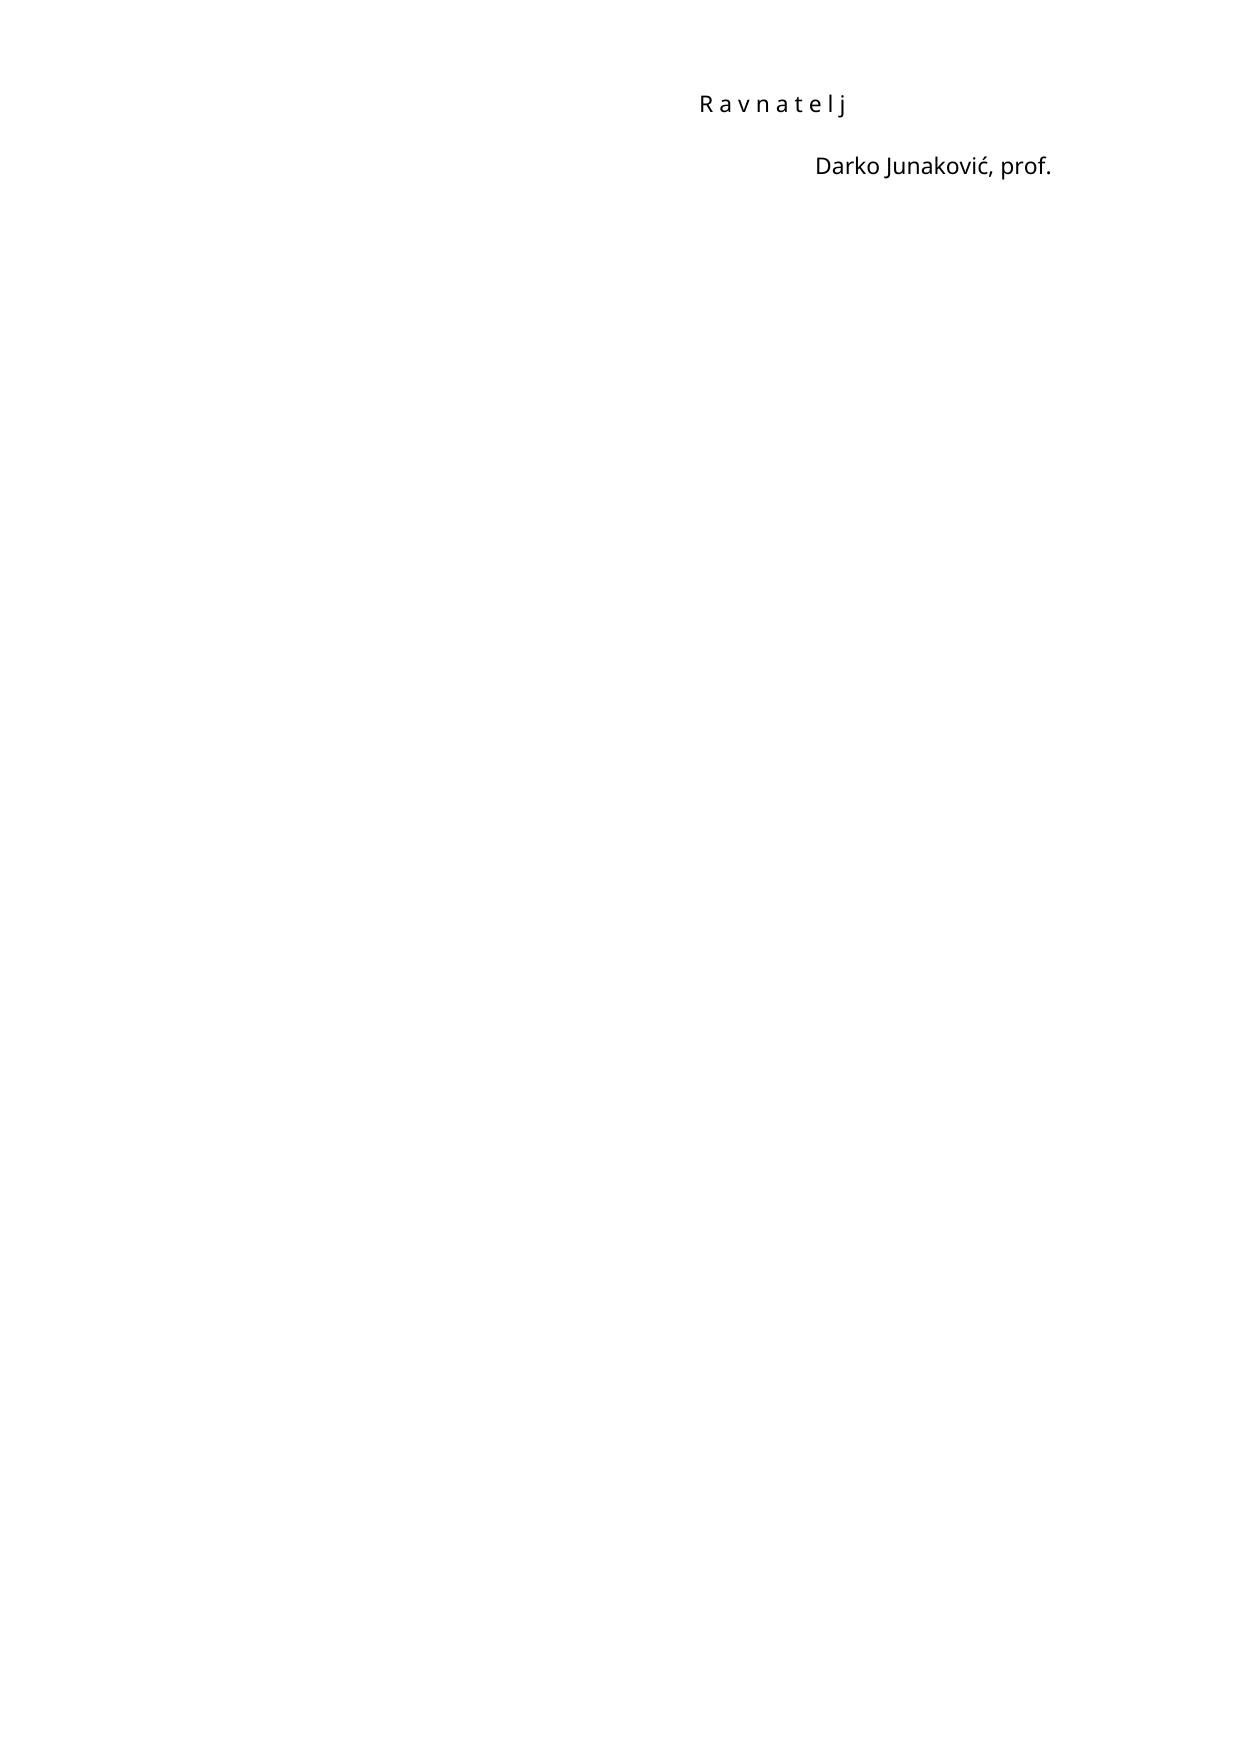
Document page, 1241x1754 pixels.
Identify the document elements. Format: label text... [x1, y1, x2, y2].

text Darko Junaković, prof. [89, 150, 1152, 182]
text R a v n a t e l j [89, 88, 1152, 119]
